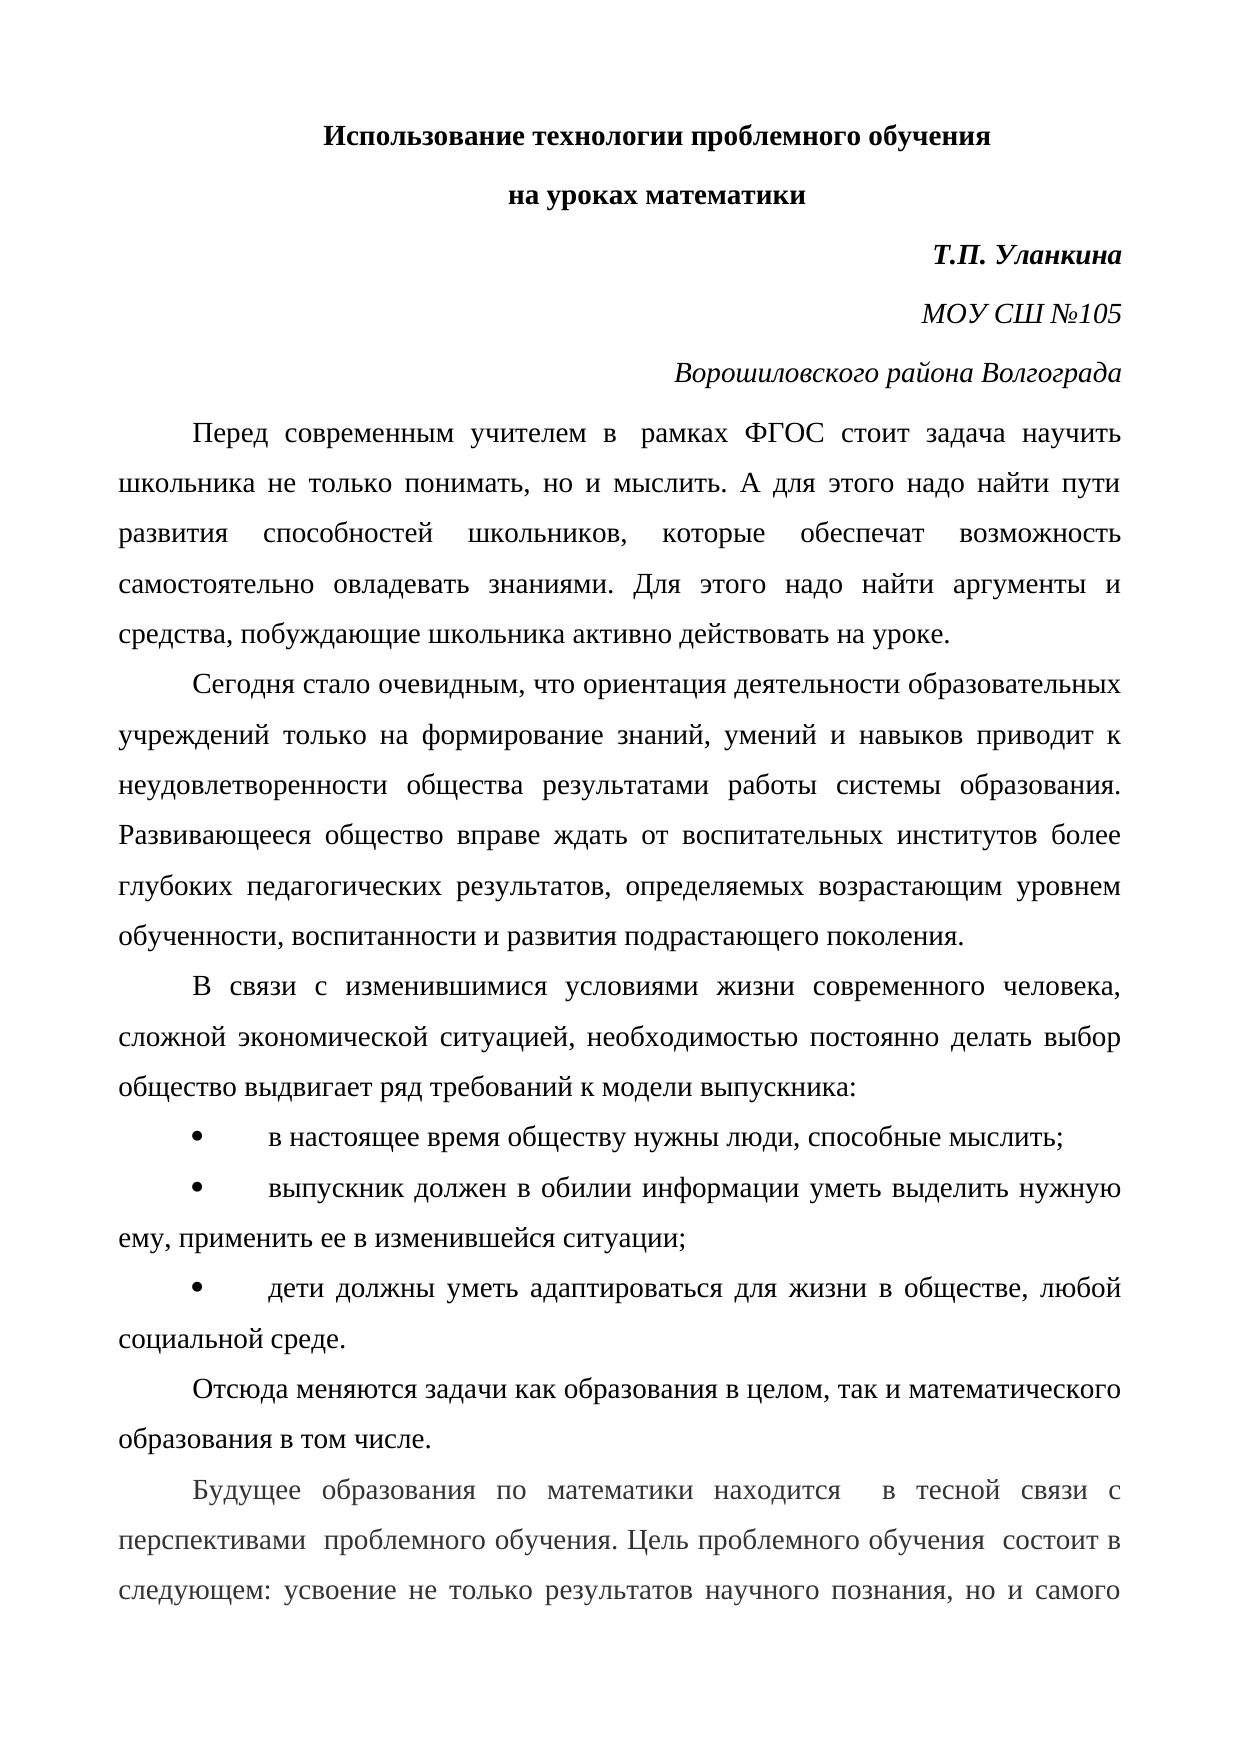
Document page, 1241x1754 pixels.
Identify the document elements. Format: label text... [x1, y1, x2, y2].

text Ворошиловского района Волгограда [118, 356, 1122, 389]
text В связи с изменившимися условиями жизни современного человека, сложной экономической ситуацией, необходимостью постоянно делать выбор общество выдвигает ряд требований к модели выпускника: [118, 968, 1122, 1103]
text Отсюда меняются задачи как образования в целом, так и математического образования в том числе. [118, 1371, 1122, 1455]
list в настоящее время обществу нужны люди, способные мыслить; [118, 1119, 1122, 1153]
text Перед современным учителем в рамках ФГОС стоит задача научить школьника не только понимать, но и мыслить. А для этого надо найти пути развития способностей школьников, которые обеспечат возможность самостоятельно овладевать знаниями. Для этого надо найти аргументы и средства, побуждающие школьника активно действовать на уроке. [118, 415, 1122, 650]
text Сегодня стало очевидным, что ориентация деятельности образовательных учреждений только на формирование знаний, умений и навыков приводит к неудовлетворенности общества результатами работы системы образования. Развивающееся общество вправе ждать от воспитательных институтов более глубоких педагогических результатов, определяемых возрастающим уровнем обученности, воспитанности и развития подрастающего поколения. [118, 667, 1122, 952]
text Т.П. Уланкина [118, 237, 1122, 270]
list выпускник должен в обилии информации уметь выделить нужную ему, применить ее в изменившейся ситуации; [118, 1170, 1122, 1254]
text на уроках математики [118, 177, 1122, 211]
text МОУ СШ №105 [118, 296, 1122, 330]
text Использование технологии проблемного обучения [118, 118, 1122, 152]
list дети должны уметь адаптироваться для жизни в обществе, любой социальной среде. [118, 1271, 1122, 1354]
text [118, 1472, 1122, 1606]
